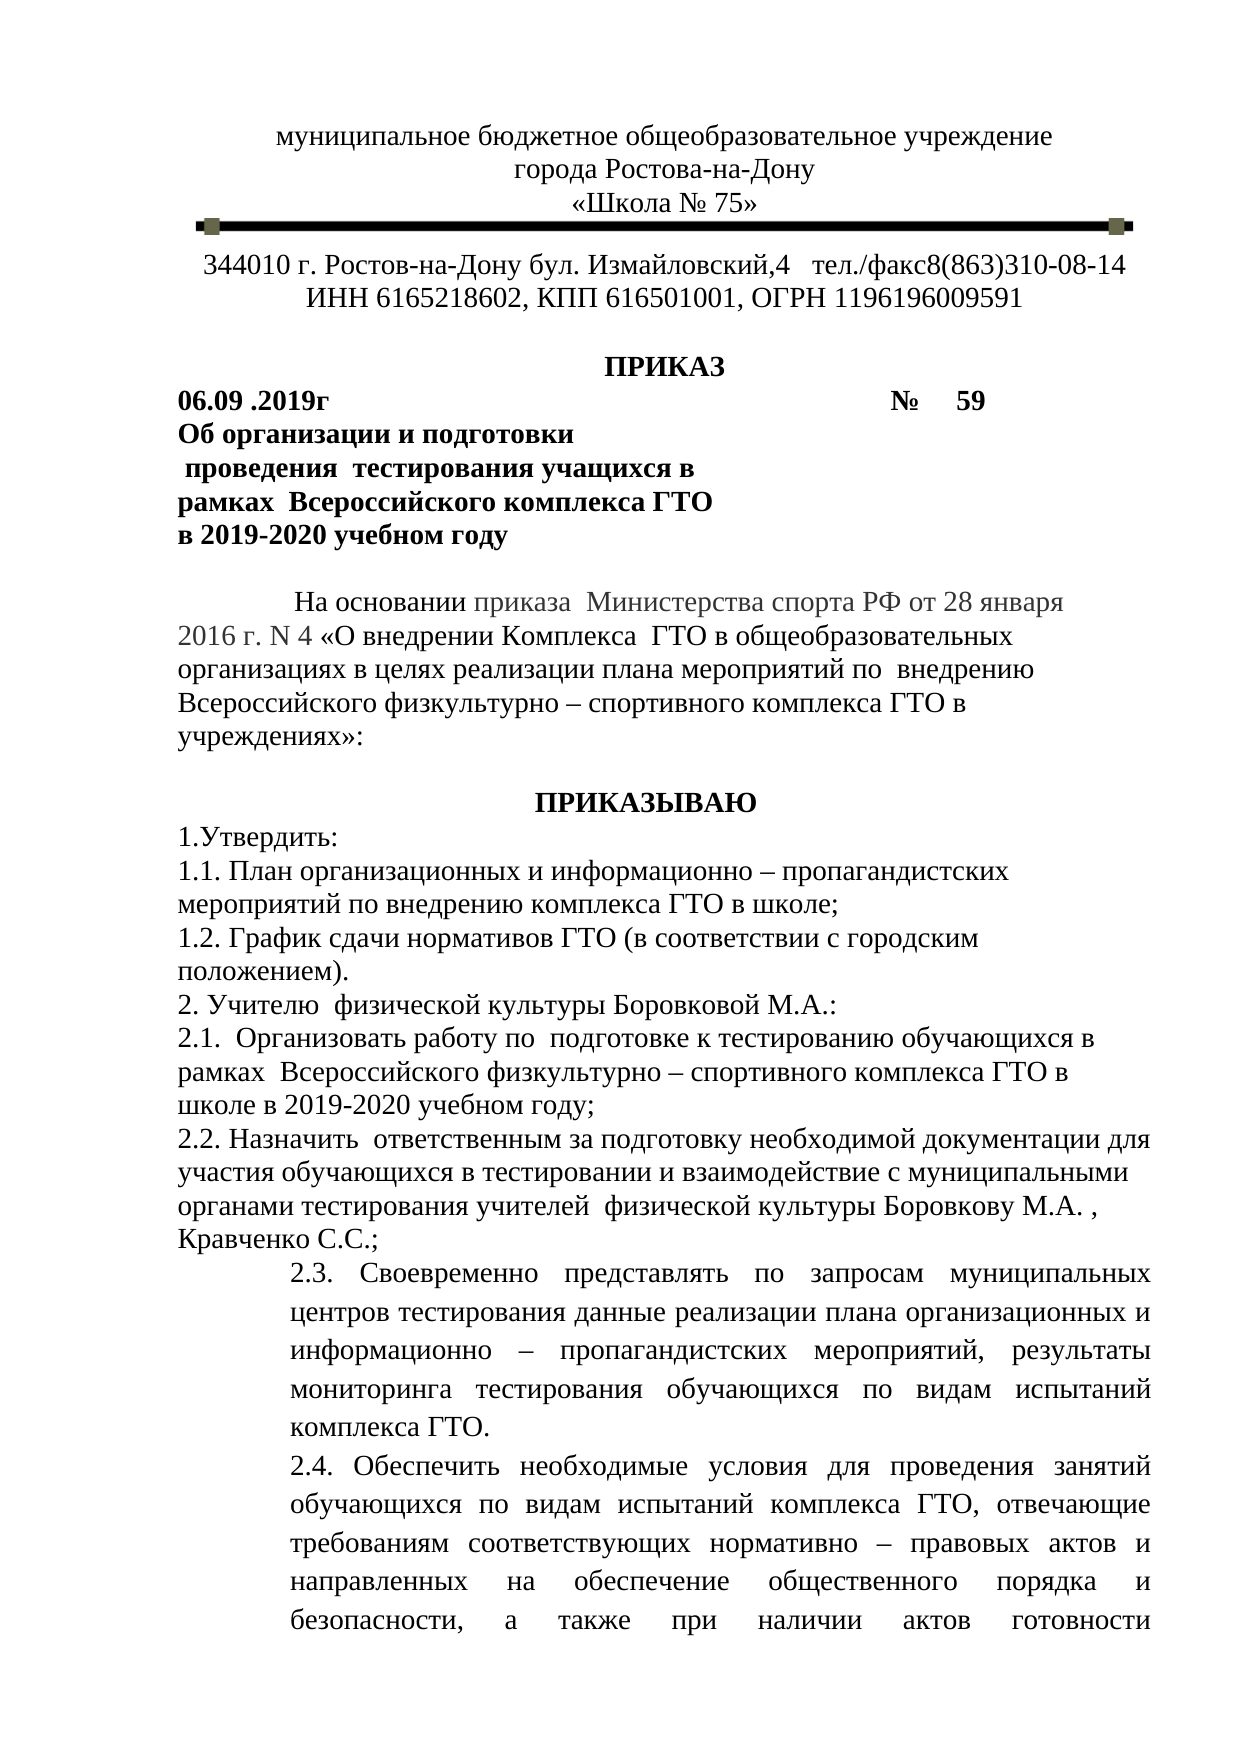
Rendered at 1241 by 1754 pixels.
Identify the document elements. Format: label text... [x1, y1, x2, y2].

text муниципальное бюджетное общеобразовательное учреждение [177, 118, 1152, 152]
text в 2019-2020 учебном году [177, 517, 1152, 551]
text 2.2. Назначить ответственным за подготовку необходимой документации для участия обучающихся в тестировании и взаимодействие с муниципальными органами тестирования учителей физической культуры Боровкову М.А. , Кравченко С.С.; [177, 1121, 1152, 1255]
text 344010 г. Ростов-на-Дону бул. Измайловский,4 тел./факс8(863)310-08-14 [177, 247, 1152, 280]
picture [195, 218, 1134, 235]
text города Ростова-на-Дону [177, 152, 1152, 185]
text 2. Учителю физической культуры Боровковой М.А.: [177, 987, 1152, 1020]
text 1.2. График сдачи нормативов ГТО (в соответствии с городским положением). [177, 920, 1152, 987]
text проведения тестирования учащихся в [177, 450, 1152, 484]
text 1.1. План организационных и информационно – пропагандистских мероприятий по внедрению комплекса ГТО в школе; [177, 853, 1152, 920]
text На основании приказа Министерства спорта РФ от 28 января 2016 г. N 4 «О внедрении Комплекса ГТО в общеобразовательных организациях в целях реализации плана мероприятий по внедрению Всероссийского физкультурно – спортивного комплекса ГТО в учреждениях»: [177, 584, 1152, 752]
text 06.09 .2019г № 59 [177, 383, 1152, 417]
text ПРИКАЗ [177, 349, 1152, 383]
text рамках Всероссийского комплекса ГТО [177, 484, 1152, 517]
text 1.Утвердить: [177, 819, 1152, 853]
text Об организации и подготовки [177, 417, 1152, 450]
list 2.3. Своевременно представлять по запросам муниципальных центров тестирования данные реализации плана организационных и информационно – пропагандистских мероприятий, результаты мониторинга тестирования обучающихся по видам испытаний комплекса ГТО. [290, 1255, 1152, 1443]
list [290, 1448, 1152, 1636]
text 2.1. Организовать работу по подготовке к тестированию обучающихся в рамках Всероссийского физкультурно – спортивного комплекса ГТО в школе в 2019-2020 учебном году; [177, 1020, 1152, 1121]
text ИНН 6165218602, КПП 616501001, ОГРН 1196196009591 [177, 280, 1152, 314]
text ПРИКАЗЫВАЮ [177, 786, 1152, 819]
text «Школа № 75» [177, 185, 1152, 219]
